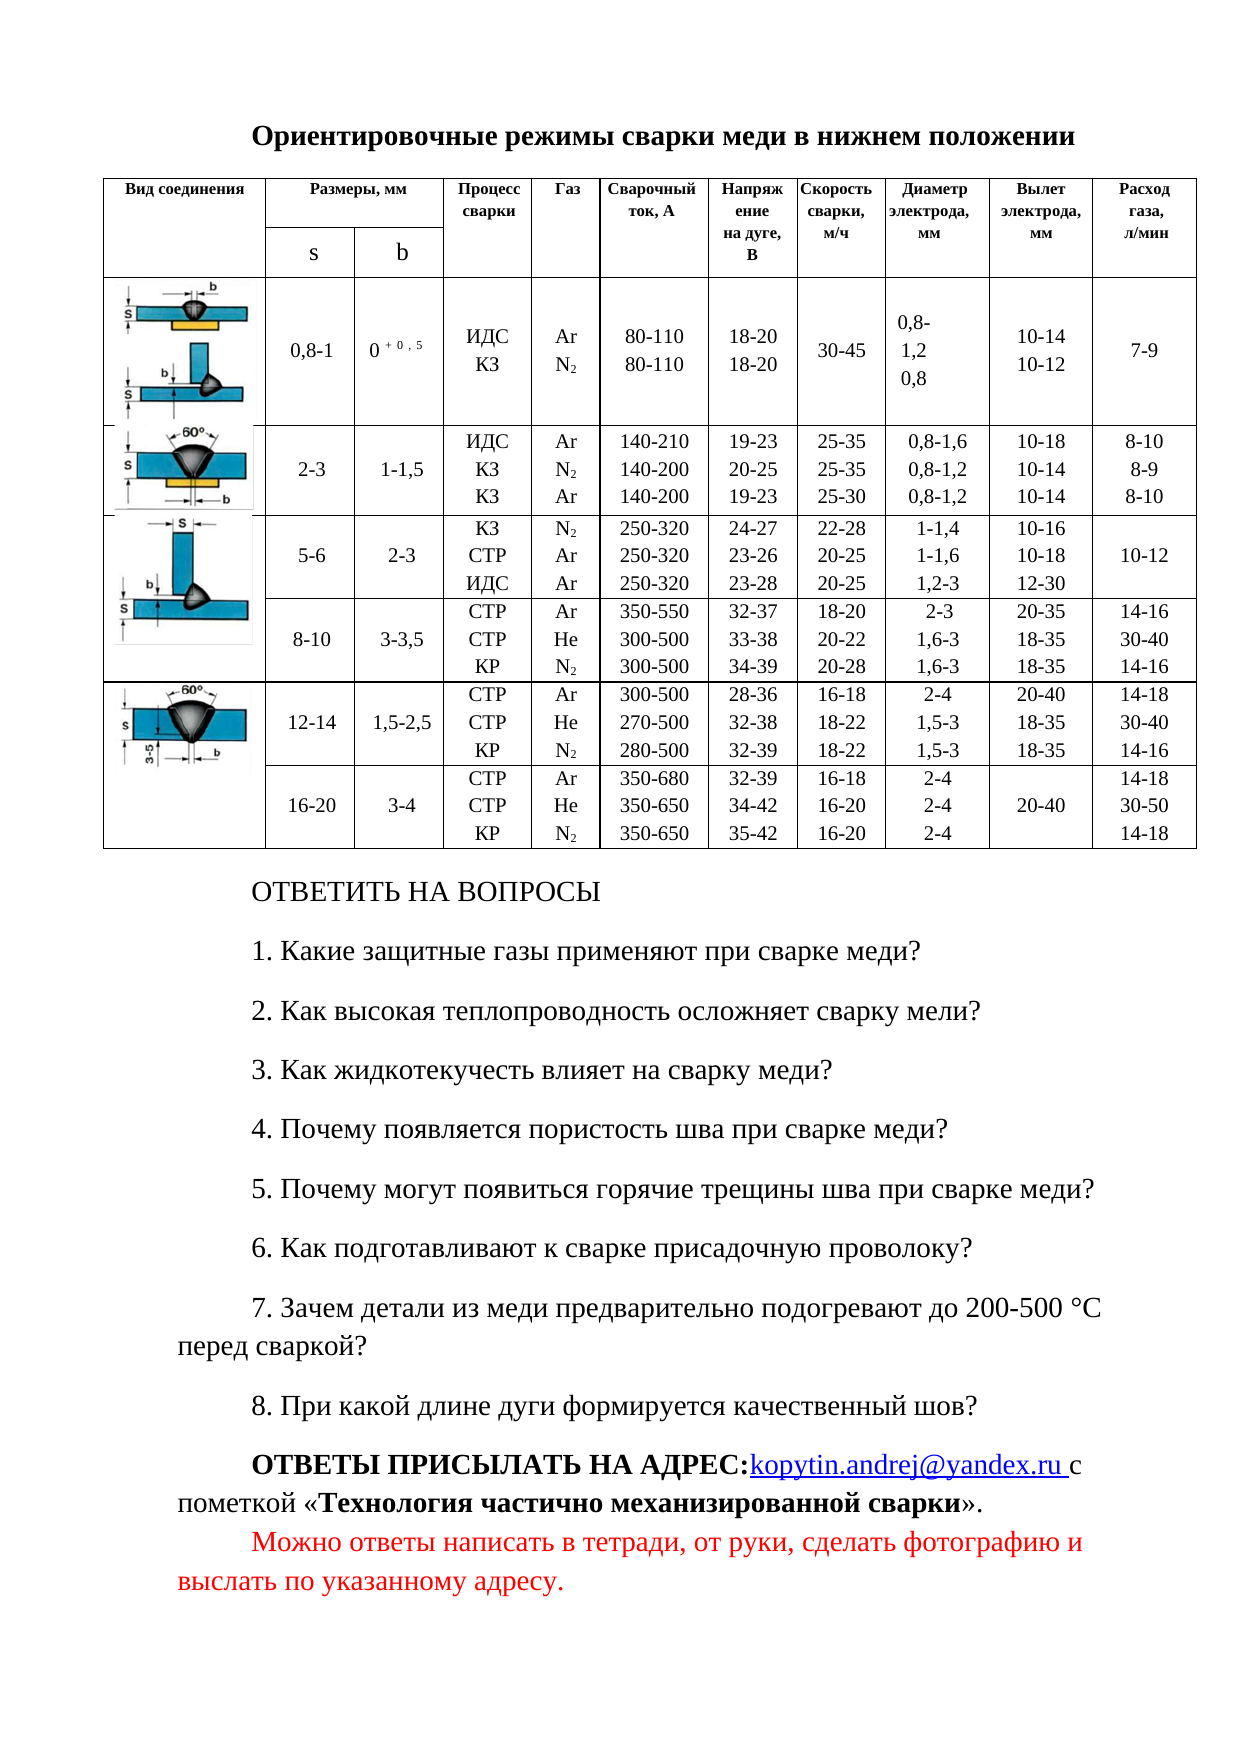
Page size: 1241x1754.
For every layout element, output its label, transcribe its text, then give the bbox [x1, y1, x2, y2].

picture [114, 515, 253, 645]
table_cell 1,5-2,5 [355, 683, 443, 765]
table_cell 2-4 1,5-3 1,5-3 [886, 683, 989, 765]
table_cell 250-320 250-320 250-320 [601, 516, 708, 598]
text Можно ответы написать в тетради, от руки, сделать фотографию и выслать по указанному адресу. [177, 1524, 1152, 1596]
table_cell 0+0,5 [355, 278, 443, 425]
table_cell 8-10 [266, 599, 354, 681]
table_cell 0,8-1 [266, 278, 354, 425]
table_cell 22-28 20-25 20-25 [798, 516, 885, 598]
table_cell b [355, 228, 443, 277]
table_cell КЗ СТР ИДС [444, 516, 531, 598]
table_cell СТР СТР КР [444, 599, 531, 681]
table_cell 18-20 18-20 [709, 278, 797, 425]
text 6. Как подготавливают к сварке присадочную проволоку? [177, 1230, 1152, 1264]
table_cell 32-39 34-42 35-42 [709, 766, 797, 848]
table_cell [104, 426, 265, 515]
table_cell 14-18 30-50 14-18 [1093, 766, 1196, 848]
table_cell 20-40 18-35 18-35 [990, 683, 1092, 765]
table_cell 30-45 [798, 278, 885, 425]
table_header Сварочный ток, А [601, 179, 708, 277]
table_cell 28-36 32-38 32-39 [709, 683, 797, 765]
table_cell [104, 516, 265, 681]
table_cell Ar Не N2 [532, 599, 599, 681]
table_cell 2-3 [266, 426, 354, 515]
table_cell 0,8-1,6 0,8-1,2 0,8-1,2 [886, 426, 989, 515]
table_cell 2-3 [355, 516, 443, 598]
table_cell 350-550 300-500 300-500 [601, 599, 708, 681]
table_cell 300-500 270-500 280-500 [601, 683, 708, 765]
table_header Напряжение на дуге, В [709, 179, 797, 277]
table_cell 2-4 2-4 2-4 [886, 766, 989, 848]
table_cell 10-12 [1093, 516, 1196, 598]
text 1. Какие защитные газы применяют при сварке меди? [177, 933, 1152, 967]
text 5. Почему могут появиться горячие трещины шва при сварке меди? [177, 1171, 1152, 1204]
table_cell 10-16 10-18 12-30 [990, 516, 1092, 598]
table_cell 32-37 33-38 34-39 [709, 599, 797, 681]
text 3. Как жидкотекучесть влияет на сварку меди? [177, 1052, 1152, 1086]
table_cell 18-20 20-22 20-28 [798, 599, 885, 681]
table_cell 10-18 10-14 10-14 [990, 426, 1092, 515]
table_cell 140-210 140-200 140-200 [601, 426, 708, 515]
table_cell 7-9 [1093, 278, 1196, 425]
table_cell 350-680 350-650 350-650 [601, 766, 708, 848]
table_cell 24-27 23-26 23-28 [709, 516, 797, 598]
table_cell 8-10 8-9 8-10 [1093, 426, 1196, 515]
table_cell 3-4 [355, 766, 443, 848]
table_cell 20-35 18-35 18-35 [990, 599, 1092, 681]
table_cell Ar N2 [532, 278, 599, 425]
text Ориентировочные режимы сварки меди в нижнем положении [177, 118, 1152, 152]
table_cell 20-40 [990, 766, 1092, 848]
table_cell 14-16 30-40 14-16 [1093, 599, 1196, 681]
table_cell 12-14 [266, 683, 354, 765]
text 2. Как высокая теплопроводность осложняет сварку мели? [177, 993, 1152, 1026]
text ОТВЕТЫ ПРИСЫЛАТЬ НА АДРЕС:kopytin.andrej@yandex.ru с пометкой «Технология частично механизированной сварки». [177, 1447, 1152, 1519]
picture [114, 278, 257, 420]
table_cell Ar N2 Ar [532, 426, 599, 515]
table_header Газ [532, 179, 599, 277]
table_header Вид соединения [104, 179, 265, 277]
table_header Расход газа, л/мин [1093, 179, 1196, 277]
text 4. Почему появляется пористость шва при сварке меди? [177, 1112, 1152, 1145]
table_cell 80-110 80-110 [601, 278, 708, 425]
table_header Диаметр электрода, мм [886, 179, 989, 277]
table_cell Ar Не N2 [532, 683, 599, 765]
table_cell ИДС КЗ [444, 278, 531, 425]
table_cell [104, 683, 265, 848]
table_cell 0,8-1,2 0,8 [886, 278, 989, 425]
table_cell 10-14 10-12 [990, 278, 1092, 425]
table_cell ИДС КЗ КЗ [444, 426, 531, 515]
table_cell 25-35 25-35 25-30 [798, 426, 885, 515]
text 8. При какой длине дуги формируется качественный шов? [177, 1388, 1152, 1421]
table_cell [104, 278, 265, 425]
table_cell 1-1,4 1-1,6 1,2-3 [886, 516, 989, 598]
table_cell СТР СТР КР [444, 683, 531, 765]
table_cell 3-3,5 [355, 599, 443, 681]
table_header Процесс сварки [444, 179, 531, 277]
table_header Размеры, мм [266, 179, 443, 227]
table_cell 19-23 20-25 19-23 [709, 426, 797, 515]
table_cell СТР СТР КР [444, 766, 531, 848]
table_cell 14-18 30-40 14-16 [1093, 683, 1196, 765]
table_header Вылет электрода, мм [990, 179, 1092, 277]
table_cell 16-20 [266, 766, 354, 848]
picture [114, 425, 254, 510]
text 7. Зачем детали из меди предварительно подогревают до 200-500 °С перед сваркой? [177, 1290, 1152, 1362]
picture [114, 682, 251, 775]
table_cell N2 Ar Ar [532, 516, 599, 598]
table_header Скорость сварки, м/ч [798, 179, 885, 277]
table_cell 1-1,5 [355, 426, 443, 515]
table_cell Ar Не N2 [532, 766, 599, 848]
table_cell 2-3 1,6-3 1,6-3 [886, 599, 989, 681]
table_cell s [266, 228, 354, 277]
table_cell 16-18 18-22 18-22 [798, 683, 885, 765]
table_cell 5-6 [266, 516, 354, 598]
text ОТВЕТИТЬ НА ВОПРОСЫ [177, 874, 1152, 908]
table_cell 16-18 16-20 16-20 [798, 766, 885, 848]
